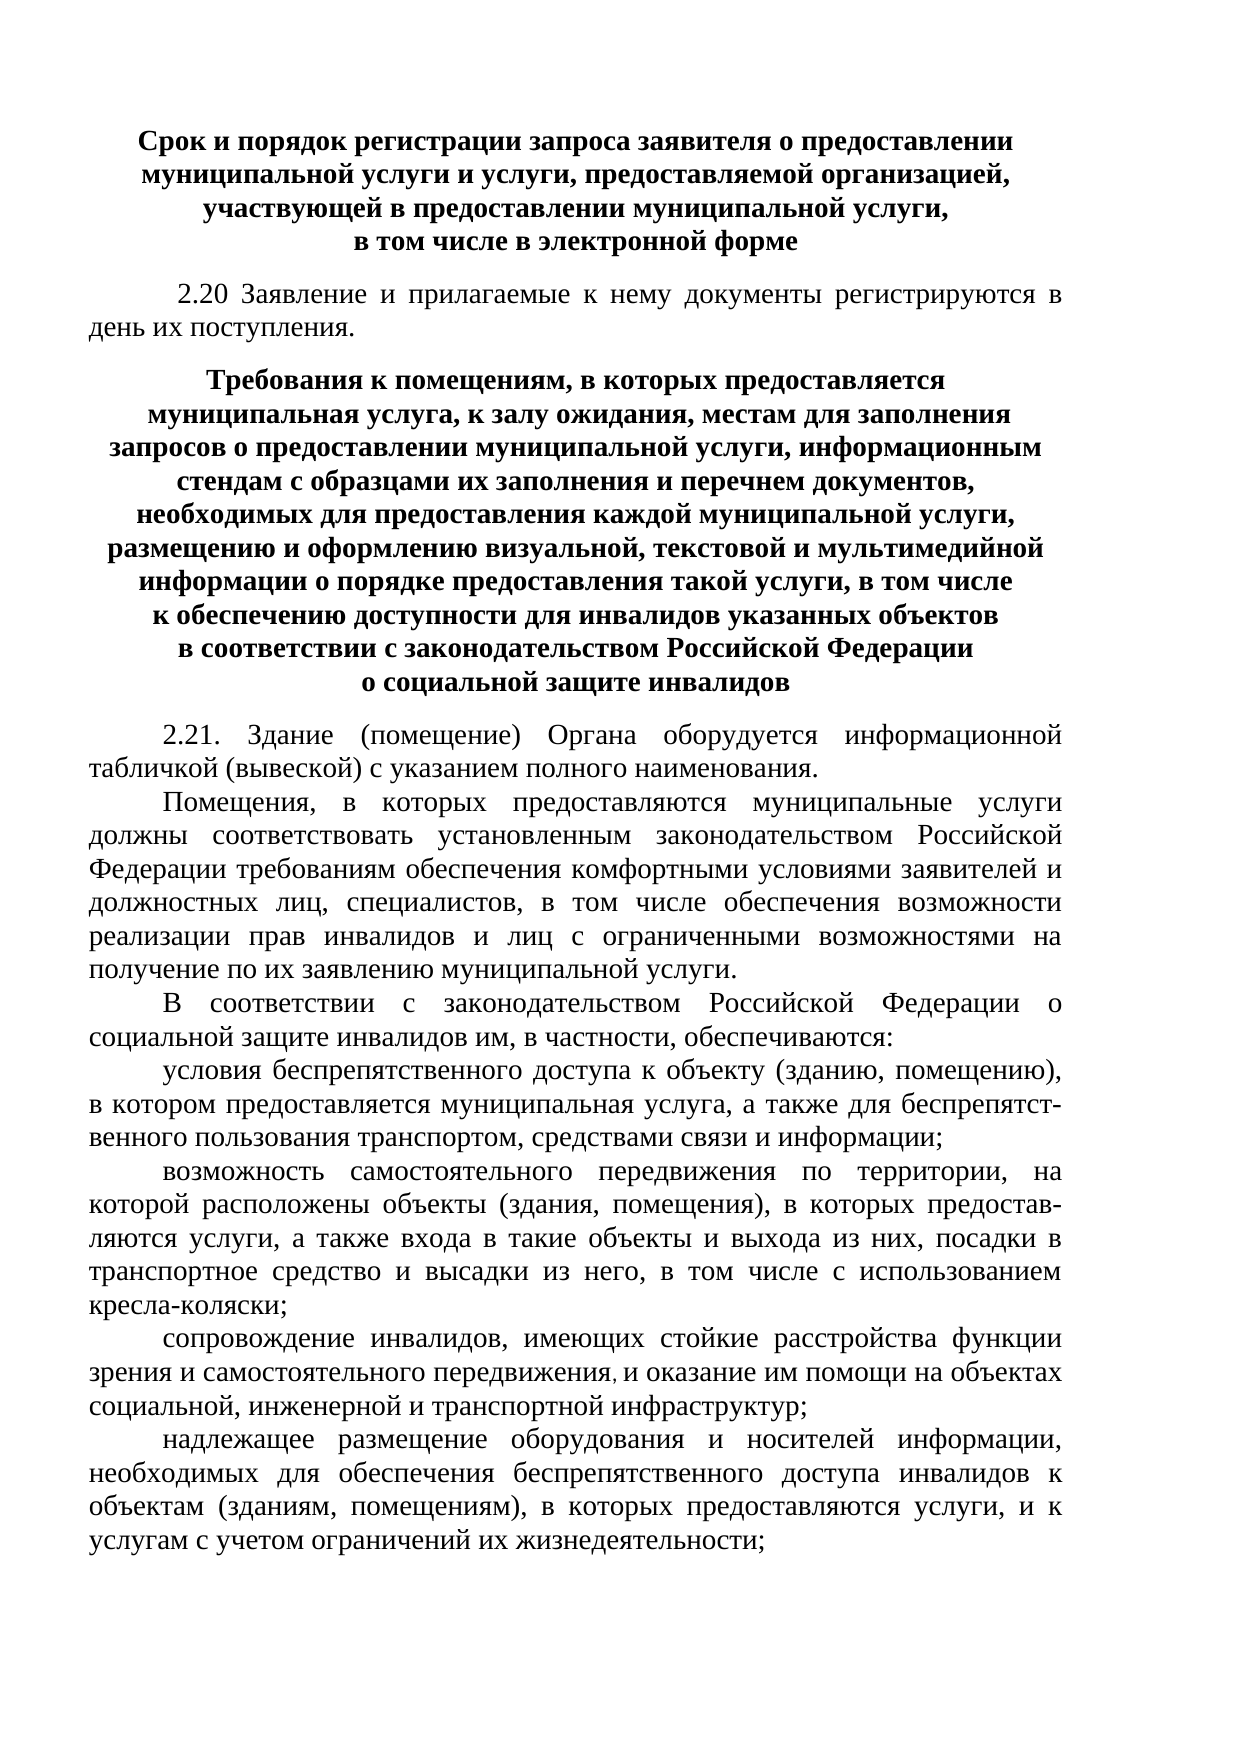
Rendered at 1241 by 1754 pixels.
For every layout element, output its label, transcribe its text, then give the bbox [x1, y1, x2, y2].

text 2.21. Здание (помещение) Органа оборудуется информационной табличкой (вывеской) с указанием полного наименования. [88, 717, 1063, 784]
text о социальной защите инвалидов [88, 664, 1063, 698]
text условия беспрепятственного доступа к объекту (зданию, помещению), в котором предоставляется муниципальная услуга, а также для беспрепятст-венного пользования транспортом, средствами связи и информации; [88, 1052, 1063, 1153]
text в том числе в электронной форме [88, 223, 1063, 257]
text 2.20 Заявление и прилагаемые к нему документы регистрируются в день их поступления. [88, 276, 1063, 343]
text сопровождение инвалидов, имеющих стойкие расстройства функции зрения и самостоятельного передвижения, и оказание им помощи на объектах социальной, инженерной и транспортной инфраструктур; [88, 1321, 1063, 1421]
text Требования к помещениям, в которых предоставляется [88, 362, 1063, 396]
text возможность самостоятельного передвижения по территории, на которой расположены объекты (здания, помещения), в которых предостав-ляются услуги, а также входа в такие объекты и выхода из них, посадки в транспортное средство и высадки из него, в том числе с использованием кресла-коляски; [88, 1153, 1063, 1321]
text Помещения, в которых предоставляются муниципальные услуги должны соответствовать установленным законодательством Российской Федерации требованиям обеспечения комфортными условиями заявителей и должностных лиц, специалистов, в том числе обеспечения возможности реализации прав инвалидов и лиц с ограниченными возможностями на получение по их заявлению муниципальной услуги. [88, 784, 1063, 985]
text к обеспечению доступности для инвалидов указанных объектов [88, 597, 1063, 631]
text в соответствии с законодательством Российской Федерации [88, 631, 1063, 664]
text В соответствии с законодательством Российской Федерации о социальной защите инвалидов им, в частности, обеспечиваются: [88, 985, 1063, 1052]
text муниципальная услуга, к залу ожидания, местам для заполнения запросов о предоставлении муниципальной услуги, информационным стендам с образцами их заполнения и перечнем документов, необходимых для предоставления каждой муниципальной услуги, размещению и оформлению визуальной, текстовой и мультимедийной информации о порядке предоставления такой услуги, в том числе [88, 396, 1063, 597]
text Срок и порядок регистрации запроса заявителя о предоставлении муниципальной услуги и услуги, предоставляемой организацией, участвующей в предоставлении муниципальной услуги, [88, 123, 1063, 223]
text надлежащее размещение оборудования и носителей информации, необходимых для обеспечения беспрепятственного доступа инвалидов к объектам (зданиям, помещениям), в которых предоставляются услуги, и к услугам с учетом ограничений их жизнедеятельности; [88, 1421, 1063, 1555]
